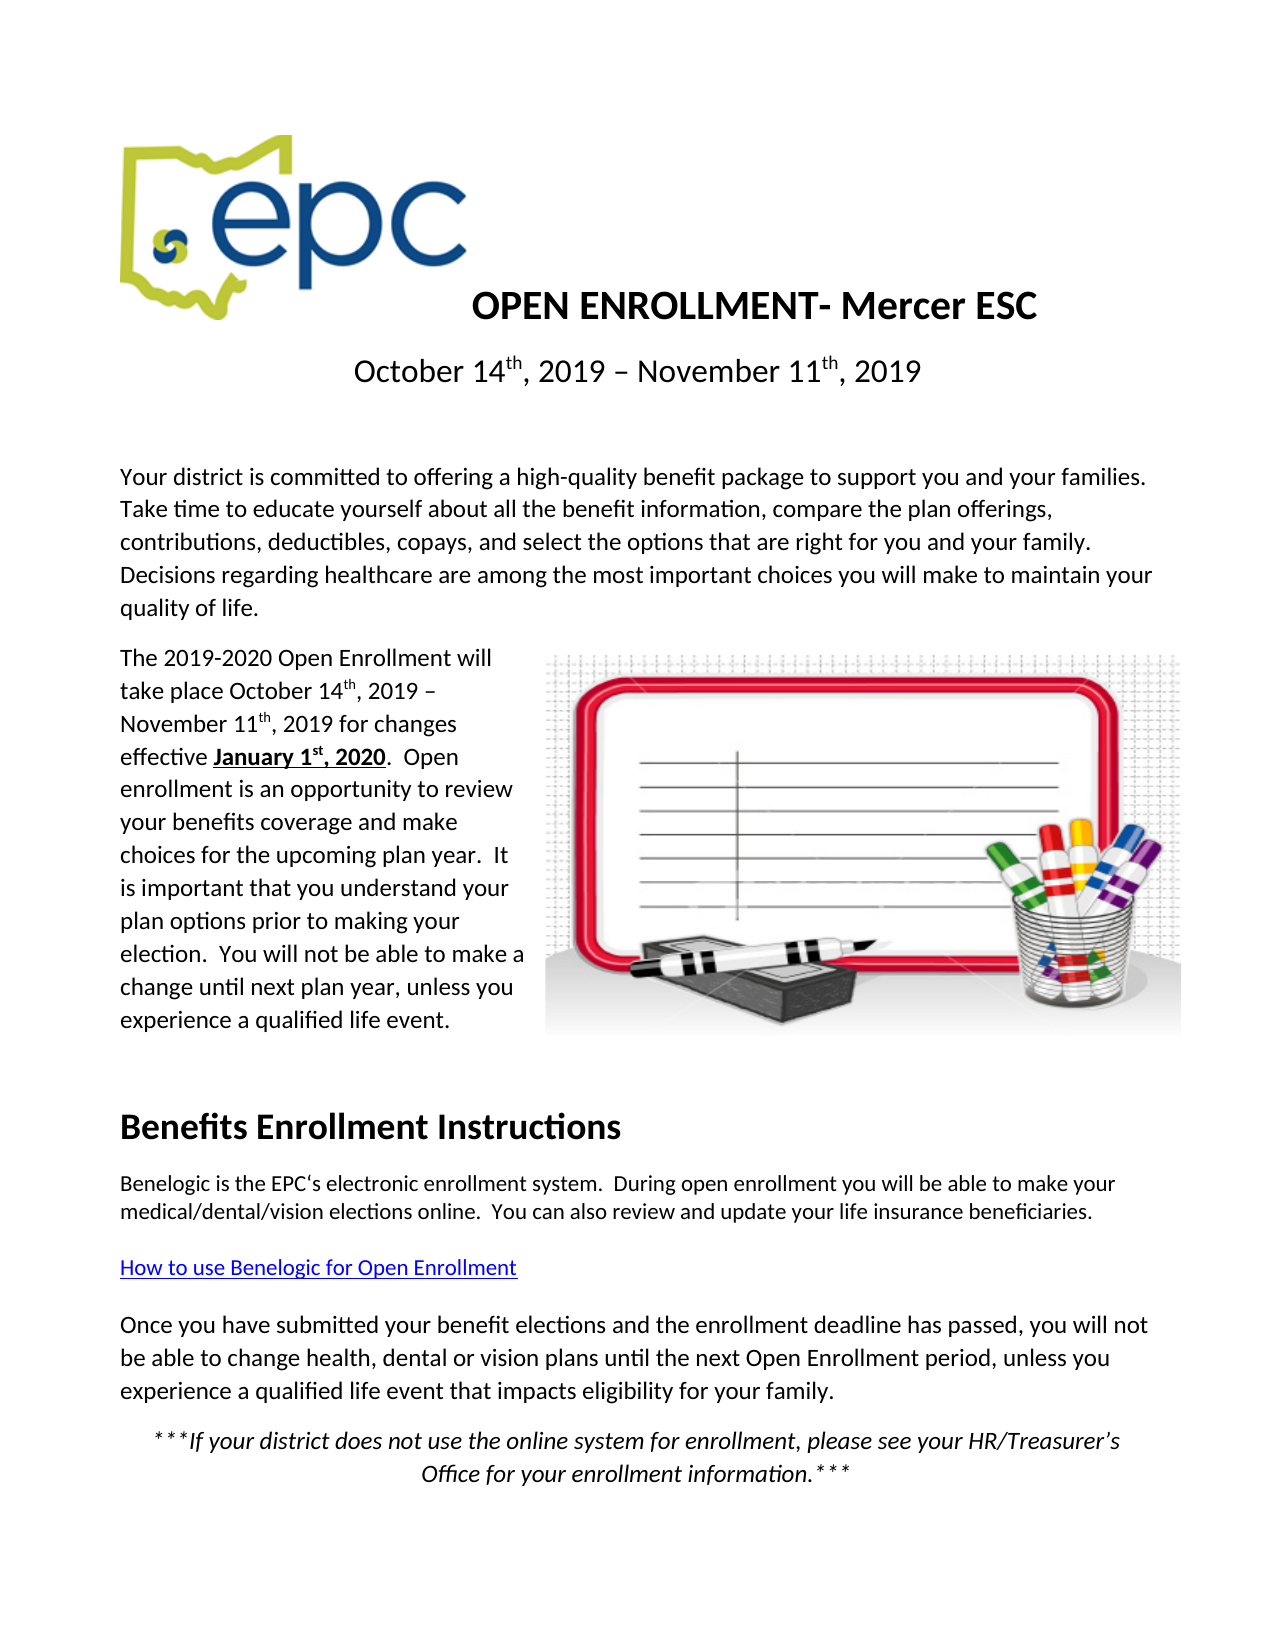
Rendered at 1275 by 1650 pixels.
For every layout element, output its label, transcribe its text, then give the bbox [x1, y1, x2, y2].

text Once you have submitted your benefit elections and the enrollment deadline has passed, you will not be able to change health, dental or vision plans until the next Open Enrollment period, unless you experience a qualified life event that impacts eligibility for your family. [120, 1309, 1155, 1406]
text October 14th, 2019 – November 11th, 2019 [120, 351, 1155, 391]
picture [543, 655, 1182, 1033]
text Benelogic is the EPC‘s electronic enrollment system. During open enrollment you will be able to make your medical/dental/vision elections online. You can also review and update your life insurance beneficiaries. [120, 1169, 1155, 1225]
text How to use Benelogic for Open Enrollment [120, 1253, 1155, 1281]
picture [120, 135, 467, 320]
text ***If your district does not use the online system for enrollment, please see your HR/Treasurer’s Office for your enrollment information.*** [120, 1425, 1155, 1488]
text Benefits Enrollment Instructions [120, 1103, 1155, 1149]
text Your district is committed to offering a high-quality benefit package to support you and your families. Take time to educate yourself about all the benefit information, compare the plan offerings, contributions, deductibles, copays, and select the options that are right for you and your family. Decisions regarding healthcare are among the most important choices you will make to maintain your quality of life. [120, 461, 1155, 623]
